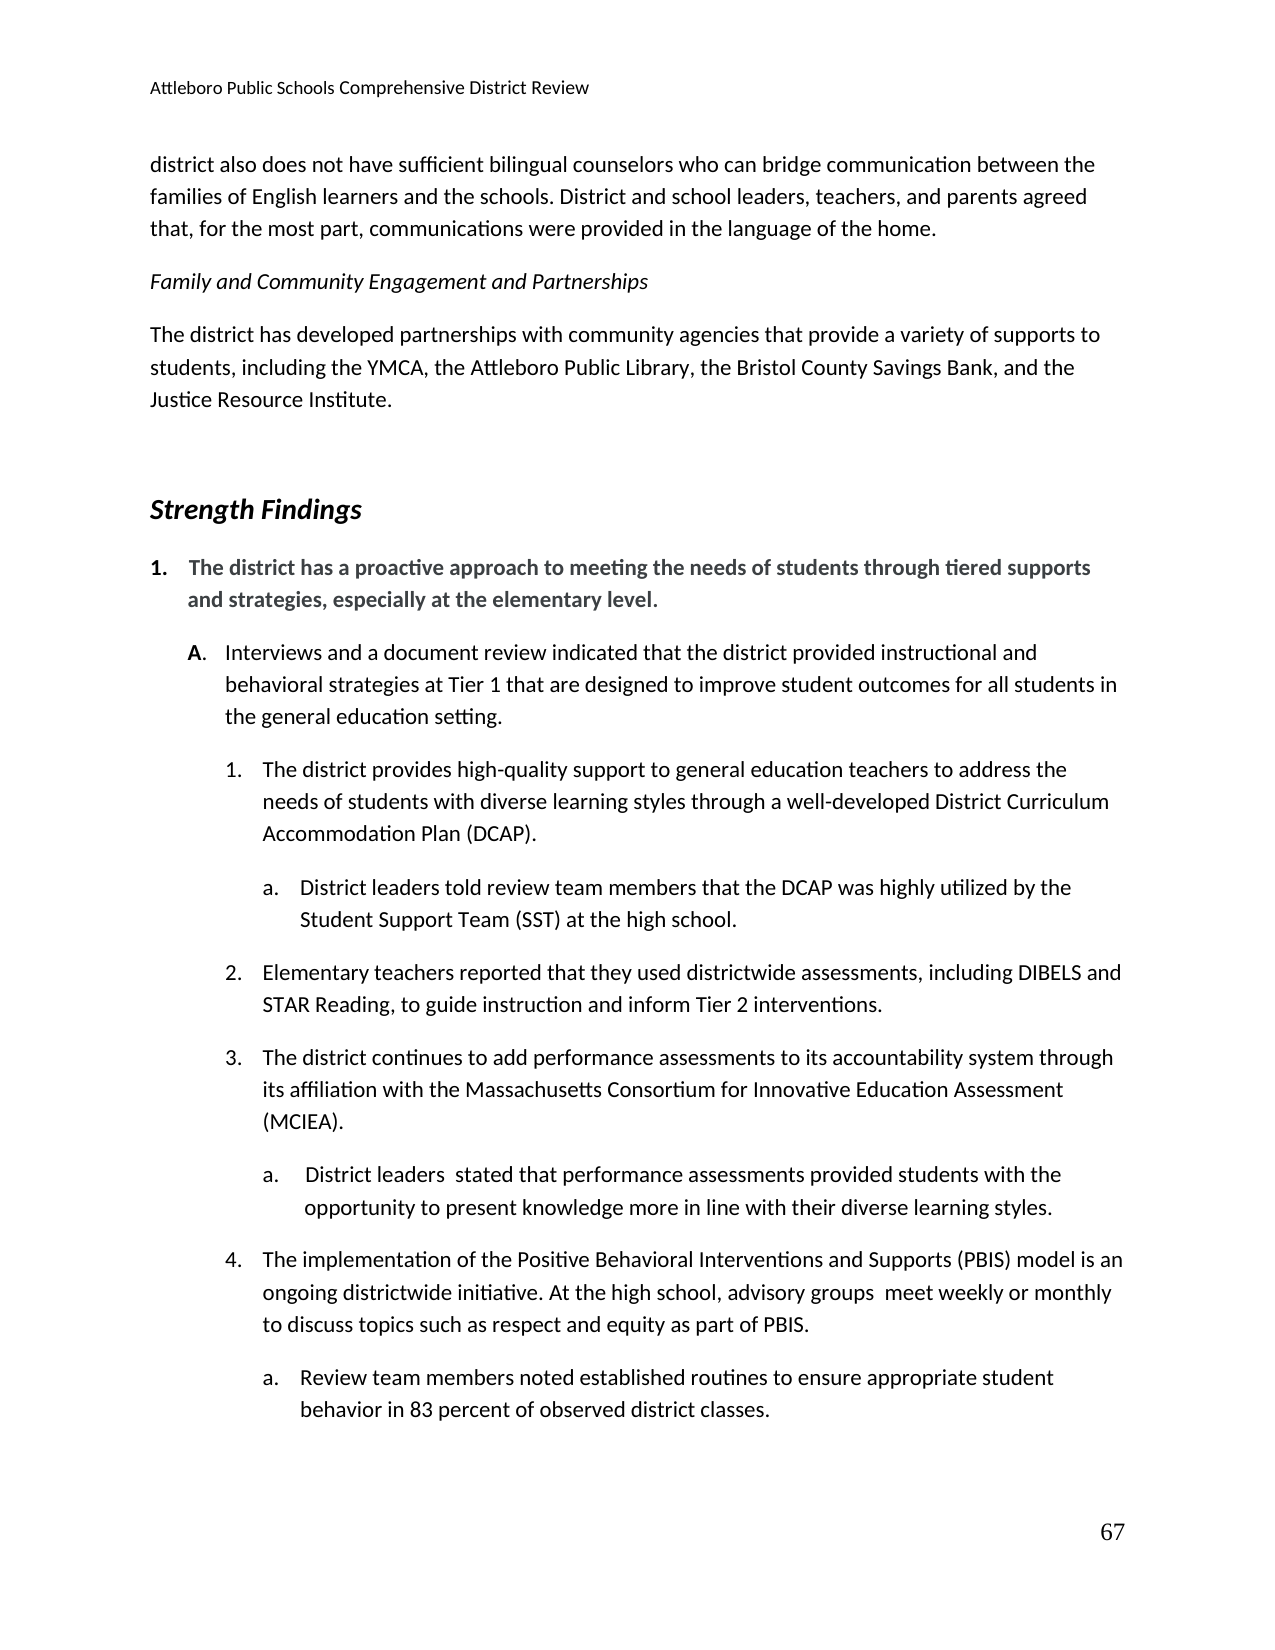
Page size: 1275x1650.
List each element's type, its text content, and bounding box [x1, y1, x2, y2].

text 1. The district provides high-quality support to general education teachers to address the needs of students with diverse learning styles through a well-developed District Curriculum Accommodation Plan (DCAP). [225, 755, 1125, 848]
text 1. The district has a proactive approach to meeting the needs of students through tiered supports and strategies, especially at the elementary level. [150, 553, 1125, 613]
text Family and Community Engagement and Partnerships [150, 267, 1125, 295]
text 2. Elementary teachers reported that they used districtwide assessments, including DIBELS and STAR Reading, to guide instruction and inform Tier 2 interventions. [225, 958, 1125, 1018]
text The district has developed partnerships with community agencies that provide a variety of supports to students, including the YMCA, the Attleboro Public Library, the Bristol County Savings Bank, and the Justice Resource Institute. [150, 320, 1125, 413]
text 3. The district continues to add performance assessments to its accountability system through its affiliation with the Massachusetts Consortium for Innovative Education Assessment (MCIEA). [225, 1043, 1125, 1135]
text Strength Findings [150, 491, 1125, 526]
text a. District leaders stated that performance assessments provided students with the opportunity to present knowledge more in line with their diverse learning styles. [150, 1160, 1125, 1221]
list Review team members noted established routines to ensure appropriate student behavior in 83 percent of observed district classes. [262, 1363, 1125, 1423]
text a. District leaders told review team members that the DCAP was highly utilized by the Student Support Team (SST) at the high school. [262, 873, 1125, 933]
text A. Interviews and a document review indicated that the district provided instructional and behavioral strategies at Tier 1 that are designed to improve student outcomes for all students in the general education setting. [150, 638, 1125, 730]
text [150, 150, 1125, 242]
text 4. The implementation of the Positive Behavioral Interventions and Supports (PBIS) model is an ongoing districtwide initiative. At the high school, advisory groups meet weekly or monthly to discuss topics such as respect and equity as part of PBIS. [225, 1246, 1125, 1338]
